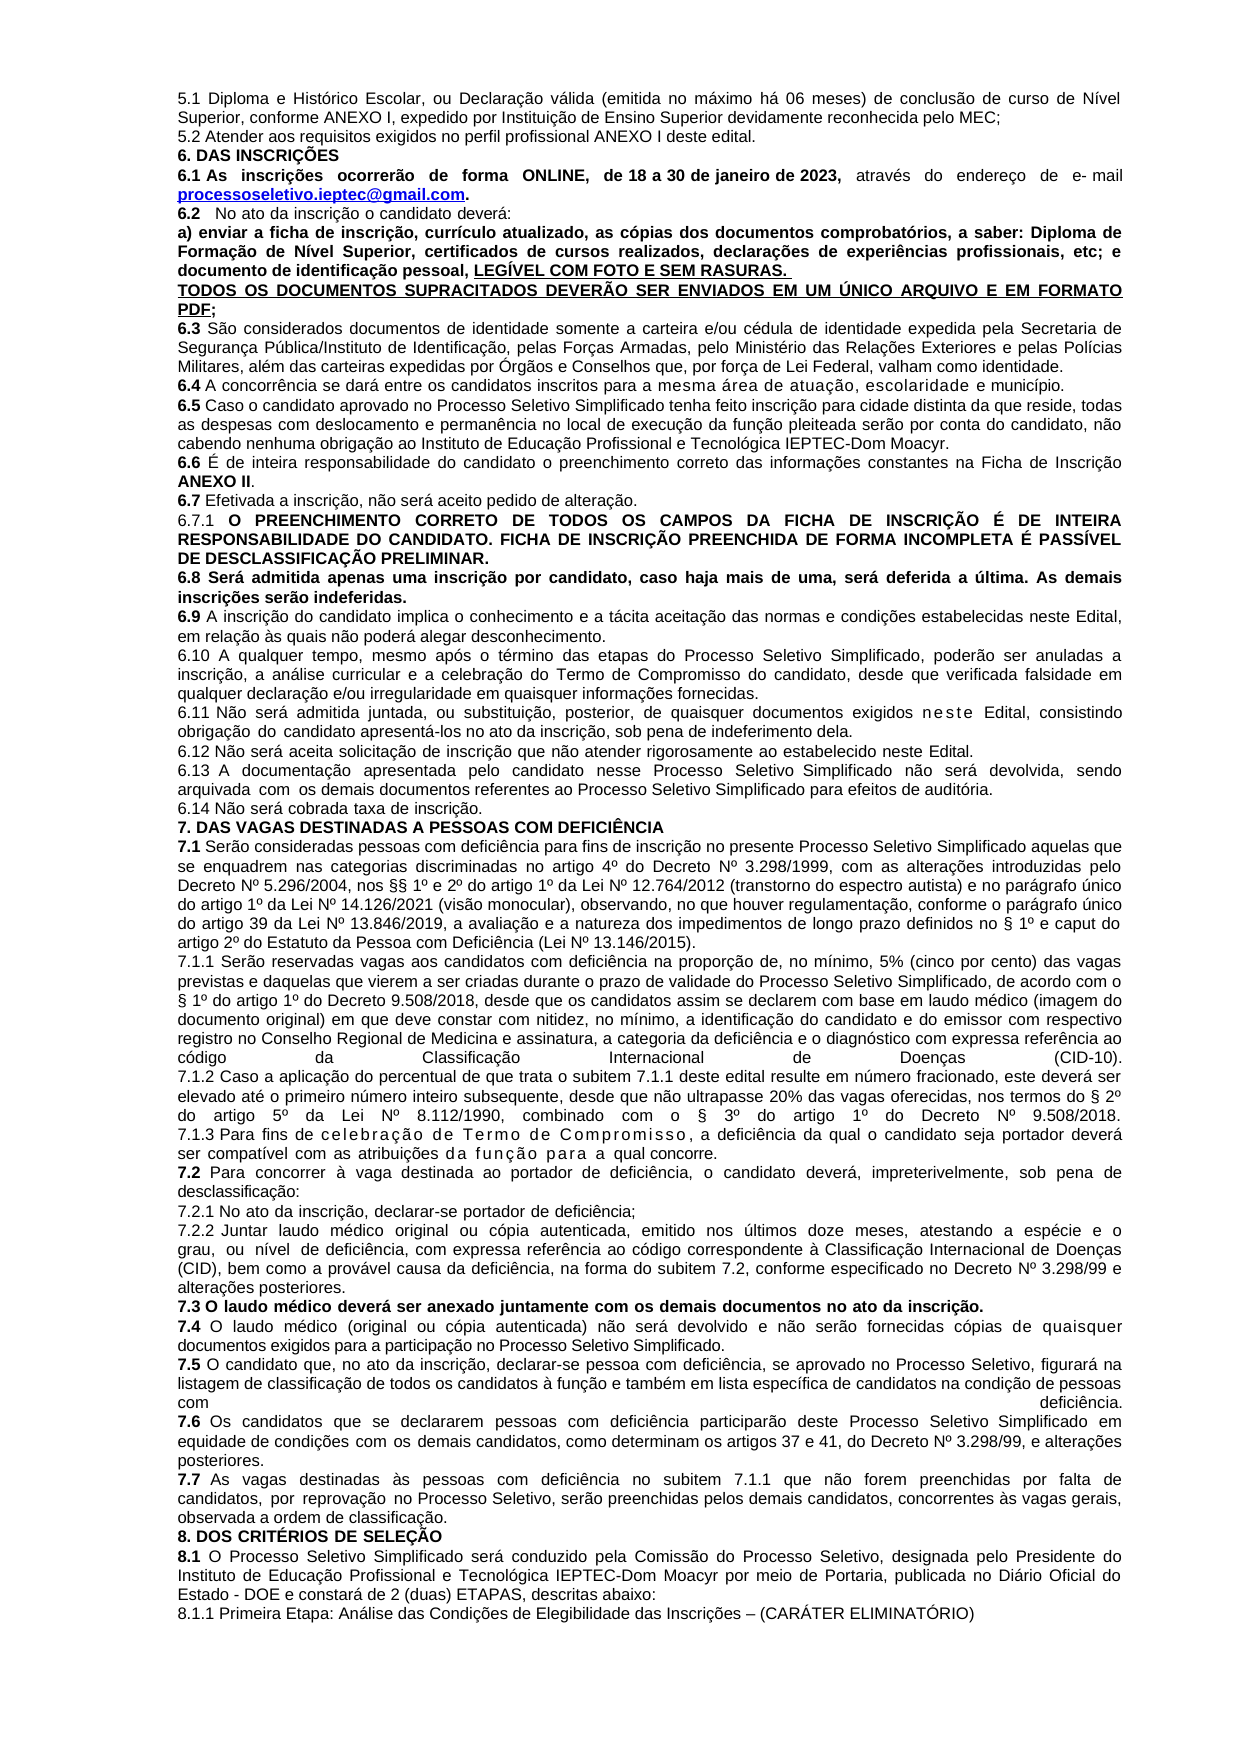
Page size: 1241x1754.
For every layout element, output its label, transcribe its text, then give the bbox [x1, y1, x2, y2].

text 7.2 Para concorrer à vaga destinada ao portador de deficiência, o candidato deverá, impreterivelmente, sob pena de desclassificação: [177, 1163, 1123, 1201]
text 6.3 São considerados documentos de identidade somente a carteira e/ou cédula de identidade expedida pela Secretaria de Segurança Pública/Instituto de Identificação, pelas Forças Armadas, pelo Ministério das Relações Exteriores e pelas Polícias Militares, além das carteiras expedidas por Órgãos e Conselhos que, por força de Lei Federal, valham como identidade. [177, 319, 1123, 376]
text TODOS OS DOCUMENTOS SUPRACITADOS DEVERÃO SER ENVIADOS EM UM ÚNICO ARQUIVO E EM FORMATO PDF; [177, 298, 1123, 319]
text 6. DAS INSCRIÇÕES [177, 146, 1123, 165]
text 7.3 O laudo médico deverá ser anexado juntamente com os demais documentos no ato da inscrição. [177, 1297, 1123, 1316]
text 6.4 A concorrência se dará entre os candidatos inscritos para a mesma área de atuação, escolaridade e município. [177, 376, 1123, 395]
text 5.1 Diploma e Histórico Escolar, ou Declaração válida (emitida no máximo há 06 meses) de conclusão de curso de Nível Superior, conforme ANEXO I, expedido por Instituição de Ensino Superior devidamente reconhecida pelo MEC; [177, 89, 1123, 127]
subtitle 7. DAS VAGAS DESTINADAS A PESSOAS COM DEFICIÊNCIA [177, 818, 1123, 837]
text 7.2.1 No ato da inscrição, declarar-se portador de deficiência; [177, 1201, 1093, 1221]
text 6.10 A qualquer tempo, mesmo após o término das etapas do Processo Seletivo Simplificado, poderão ser anuladas a inscrição, a análise curricular e a celebração do Termo de Compromisso do candidato, desde que verificada falsidade em qualquer declaração e/ou irregularidade em quaisquer informações fornecidas. [177, 646, 1123, 703]
text 6.13 A documentação apresentada pelo candidato nesse Processo Seletivo Simplificado não será devolvida, sendo arquivada com os demais documentos referentes ao Processo Seletivo Simplificado para efeitos de auditória. [177, 761, 1123, 799]
text 6.12 Não será aceita solicitação de inscrição que não atender rigorosamente ao estabelecido neste Edital. [177, 741, 1123, 761]
text 7.1 Serão consideradas pessoas com deficiência para fins de inscrição no presente Processo Seletivo Simplificado aquelas que se enquadrem nas categorias discriminadas no artigo 4º do Decreto Nº 3.298/1999, com as alterações introduzidas pelo Decreto Nº 5.296/2004, nos §§ 1º e 2º do artigo 1º da Lei Nº 12.764/2012 (transtorno do espectro autista) e no parágrafo único do artigo 1º da Lei Nº 14.126/2021 (visão monocular), observando, no que houver regulamentação, conforme o parágrafo único do artigo 39 da Lei Nº 13.846/2019, a avaliação e a natureza dos impedimentos de longo prazo definidos no § 1º e caput do artigo 2º do Estatuto da Pessoa com Deficiência (Lei Nº 13.146/2015). [177, 837, 1123, 952]
text 6.14 Não será cobrada taxa de inscrição. [177, 799, 1123, 818]
list No ato da inscrição o candidato deverá: [177, 204, 1123, 223]
text 6.9 A inscrição do candidato implica o conhecimento e a tácita aceitação das normas e condições estabelecidas neste Edital, em relação às quais não poderá alegar desconhecimento. [177, 607, 1123, 646]
text 6.11 Não será admitida juntada, ou substituição, posterior, de quaisquer documentos exigidos neste Edital, consistindo obrigação do candidato apresentá-los no ato da inscrição, sob pena de indeferimento dela. [177, 703, 1123, 741]
text 6.5 Caso o candidato aprovado no Processo Seletivo Simplificado tenha feito inscrição para cidade distinta da que reside, todas as despesas com deslocamento e permanência no local de execução da função pleiteada serão por conta do candidato, não cabendo nenhuma obrigação ao Instituto de Educação Profissional e Tecnológica IEPTEC-Dom Moacyr. [177, 395, 1123, 453]
text 7.4 O laudo médico (original ou cópia autenticada) não será devolvido e não serão fornecidas cópias de quaisquer documentos exigidos para a participação no Processo Seletivo Simplificado. [177, 1316, 1123, 1355]
subtitle 8. DOS CRITÉRIOS DE SELEÇÃO [177, 1527, 1123, 1546]
text 6.7 Efetivada a inscrição, não será aceito pedido de alteração. [177, 491, 1093, 510]
text 8.1.1 Primeira Etapa: Análise das Condições de Elegibilidade das Inscrições – (CARÁTER ELIMINATÓRIO) [177, 1604, 1123, 1623]
text a) enviar a ficha de inscrição, currículo atualizado, as cópias dos documentos comprobatórios, a saber: Diploma de Formação de Nível Superior, certificados de cursos realizados, declarações de experiências profissionais, etc; e documento de identificação pessoal, LEGÍVEL COM FOTO E SEM RASURAS. [177, 223, 1123, 280]
text 5.2 Atender aos requisitos exigidos no perfil profissional ANEXO I deste edital. [177, 127, 1123, 146]
text 6.6 É de inteira responsabilidade do candidato o preenchimento correto das informações constantes na Ficha de Inscrição ANEXO II. [177, 453, 1123, 491]
text 8.1 O Processo Seletivo Simplificado será conduzido pela Comissão do Processo Seletivo, designada pelo Presidente do Instituto de Educação Profissional e Tecnológica IEPTEC-Dom Moacyr por meio de Portaria, publicada no Diário Oficial do Estado - DOE e constará de 2 (duas) ETAPAS, descritas abaixo: [177, 1546, 1123, 1604]
text 6.8 Será admitida apenas uma inscrição por candidato, caso haja mais de uma, será deferida a última. As demais inscrições serão indeferidas. [177, 568, 1123, 607]
text 6.7.1 O PREENCHIMENTO CORRETO DE TODOS OS CAMPOS DA FICHA DE INSCRIÇÃO É DE INTEIRA RESPONSABILIDADE DO CANDIDATO. FICHA DE INSCRIÇÃO PREENCHIDA DE FORMA INCOMPLETA É PASSÍVEL DE DESCLASSIFICAÇÃO PRELIMINAR. [177, 510, 1123, 568]
text 6.1 As inscrições ocorrerão de forma ONLINE, de 18 a 30 de janeiro de 2023, através do endereço de e- mail processoseletivo.ieptec@gmail.com. [177, 165, 1123, 204]
text TODOS OS DOCUMENTOS SUPRACITADOS DEVERÃO SER ENVIADOS EM UM ÚNICO ARQUIVO E EM FORMATO PDF; [177, 280, 1123, 297]
text 7.1.1 Serão reservadas vagas aos candidatos com deficiência na proporção de, no mínimo, 5% (cinco por cento) das vagas previstas e daquelas que vierem a ser criadas durante o prazo de validade do Processo Seletivo Simplificado, de acordo com o § 1º do artigo 1º do Decreto 9.508/2018, desde que os candidatos assim se declarem com base em laudo médico (imagem do documento original) em que deve constar com nitidez, no mínimo, a identificação do candidato e do emissor com respectivo registro no Conselho Regional de Medicina e assinatura, a categoria da deficiência e o diagnóstico com expressa referência ao código da Classificação Internacional de Doenças (CID-10). 7.1.2 Caso a aplicação do percentual de que trata o subitem 7.1.1 deste edital resulte em número fracionado, este deverá ser elevado até o primeiro número inteiro subsequente, desde que não ultrapasse 20% das vagas oferecidas, nos termos do § 2º do artigo 5º da Lei Nº 8.112/1990, combinado com o § 3º do artigo 1º do Decreto Nº 9.508/2018. 7.1.3 Para fins de celebração de Termo de Compromisso, a deficiência da qual o candidato seja portador deverá ser compatível com as atribuições da função para a qual concorre. [177, 952, 1123, 1163]
text 7.7 As vagas destinadas às pessoas com deficiência no subitem 7.1.1 que não forem preenchidas por falta de candidatos, por reprovação no Processo Seletivo, serão preenchidas pelos demais candidatos, concorrentes às vagas gerais, observada a ordem de classificação. [177, 1470, 1123, 1527]
text 7.2.2 Juntar laudo médico original ou cópia autenticada, emitido nos últimos doze meses, atestando a espécie e o grau, ou nível de deficiência, com expressa referência ao código correspondente à Classificação Internacional de Doenças (CID), bem como a provável causa da deficiência, na forma do subitem 7.2, conforme especificado no Decreto Nº 3.298/99 e alterações posteriores. [177, 1221, 1123, 1297]
text 7.5 O candidato que, no ato da inscrição, declarar-se pessoa com deficiência, se aprovado no Processo Seletivo, figurará na listagem de classificação de todos os candidatos à função e também em lista específica de candidatos na condição de pessoas com deficiência. 7.6 Os candidatos que se declararem pessoas com deficiência participarão deste Processo Seletivo Simplificado em equidade de condições com os demais candidatos, como determinam os artigos 37 e 41, do Decreto Nº 3.298/99, e alterações posteriores. [177, 1355, 1123, 1470]
